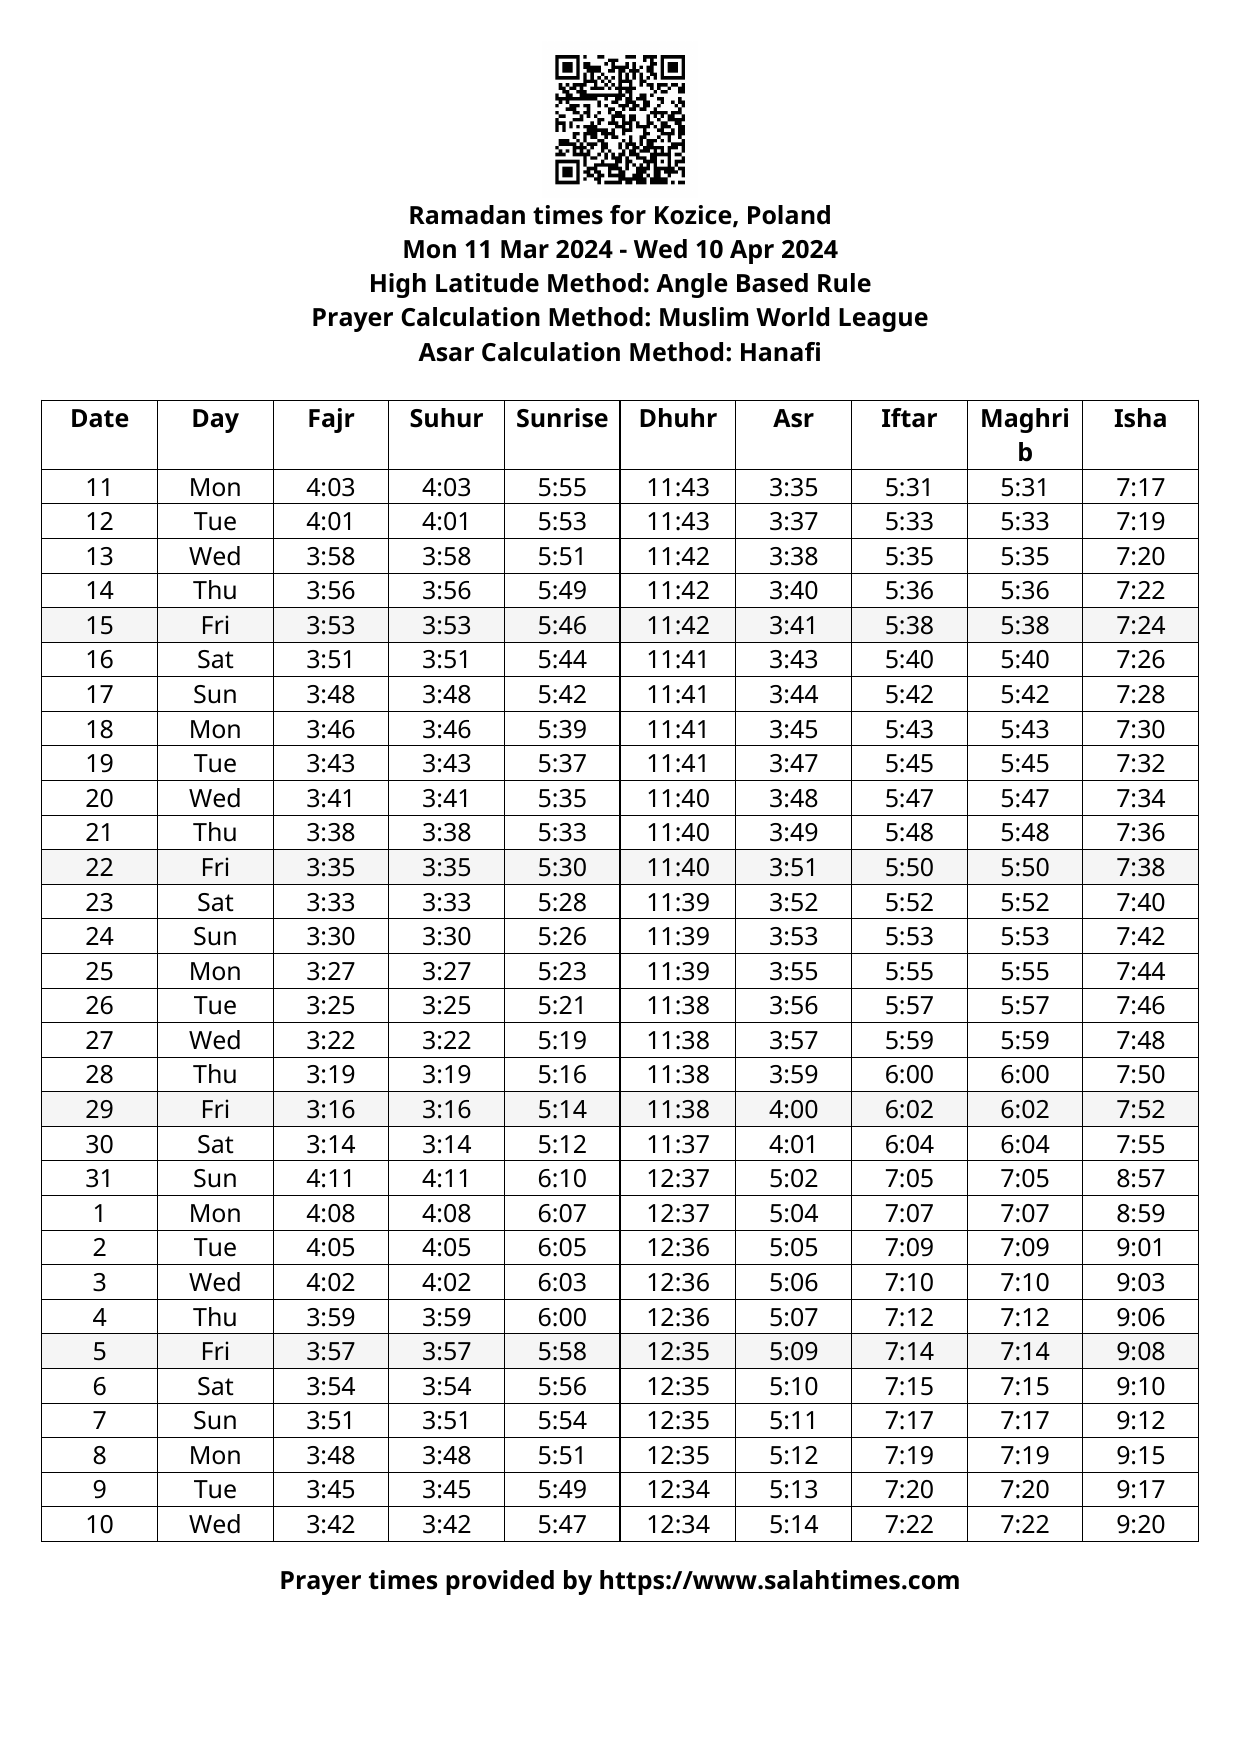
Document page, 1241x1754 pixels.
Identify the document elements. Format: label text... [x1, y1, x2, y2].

table_cell 5:19 [505, 1023, 619, 1057]
table_cell 5:38 [968, 608, 1082, 642]
table_cell 7:07 [968, 1196, 1082, 1229]
table_cell 7:20 [852, 1473, 967, 1506]
text Mon 11 Mar 2024 - Wed 10 Apr 2024 [42, 232, 1198, 266]
table_cell 7:14 [852, 1334, 967, 1368]
table_cell 11:39 [621, 919, 735, 953]
table_cell 3:19 [274, 1058, 388, 1091]
table_cell 7:12 [852, 1300, 967, 1333]
table_cell 5:14 [505, 1092, 619, 1126]
table_cell Thu [158, 1300, 273, 1333]
table_cell 6:02 [852, 1092, 967, 1126]
text Asar Calculation Method: Hanafi [42, 334, 1198, 368]
table_cell Tue [158, 1473, 273, 1506]
table_cell 6:10 [505, 1161, 619, 1195]
table_cell 4:03 [274, 470, 388, 503]
table_cell 5:23 [505, 954, 619, 987]
table_cell 5:12 [736, 1438, 851, 1472]
table_cell 3:49 [736, 816, 851, 849]
table_cell 5:55 [968, 954, 1082, 987]
table_cell Thu [158, 1058, 273, 1091]
table_cell 12:36 [621, 1265, 735, 1299]
table_cell 3:43 [274, 746, 388, 780]
table_cell 4:05 [389, 1231, 504, 1264]
table_cell 5:55 [852, 954, 967, 987]
table_cell Thu [158, 816, 273, 849]
table_cell Wed [158, 1265, 273, 1299]
table_cell 3:27 [274, 954, 388, 987]
table_cell 6:04 [852, 1127, 967, 1160]
table_cell 3:45 [389, 1473, 504, 1506]
table_cell 7:42 [1083, 919, 1198, 953]
table_cell 3:58 [274, 539, 388, 572]
table_cell 5:36 [968, 574, 1082, 607]
table_cell 3:52 [736, 885, 851, 918]
table_cell Tue [158, 746, 273, 780]
table_cell 3:55 [736, 954, 851, 987]
table_cell Sat [158, 885, 273, 918]
table_cell Fri [158, 1092, 273, 1126]
table_cell 19 [42, 746, 157, 780]
table_cell 5:02 [736, 1161, 851, 1195]
table_cell 7:05 [968, 1161, 1082, 1195]
table_cell 11:38 [621, 989, 735, 1022]
table_cell 7:22 [852, 1507, 967, 1541]
table_cell 5:55 [505, 470, 619, 503]
table_cell 7:12 [968, 1300, 1082, 1333]
table_cell 4:11 [274, 1161, 388, 1195]
table_cell 4:08 [389, 1196, 504, 1229]
table_cell 11:39 [621, 954, 735, 987]
table_cell 5:52 [968, 885, 1082, 918]
table_cell 12:37 [621, 1196, 735, 1229]
table_cell 5:35 [852, 539, 967, 572]
table_cell 6:00 [968, 1058, 1082, 1091]
table_header Sunrise [505, 401, 619, 469]
table_cell 5:35 [968, 539, 1082, 572]
table_cell 4:11 [389, 1161, 504, 1195]
table_cell 11:41 [621, 746, 735, 780]
table_cell 5:05 [736, 1231, 851, 1264]
table_cell 3:46 [389, 712, 504, 745]
table_cell 3:57 [736, 1023, 851, 1057]
table_cell 7:17 [1083, 470, 1198, 503]
table_cell 5:10 [736, 1369, 851, 1402]
table_cell Wed [158, 781, 273, 814]
table_cell 11:41 [621, 643, 735, 676]
table_cell 5:07 [736, 1300, 851, 1333]
table_cell 5:04 [736, 1196, 851, 1229]
table_cell 3:44 [736, 677, 851, 711]
table_cell 7:14 [968, 1334, 1082, 1368]
table_cell 3:56 [389, 574, 504, 607]
table_cell Fri [158, 608, 273, 642]
table_cell 16 [42, 643, 157, 676]
table_cell 7:09 [852, 1231, 967, 1264]
table_cell 11:38 [621, 1058, 735, 1091]
table_cell 12:37 [621, 1161, 735, 1195]
table_cell 3:58 [389, 539, 504, 572]
table_cell 5:14 [736, 1507, 851, 1541]
table_cell 12:34 [621, 1473, 735, 1506]
table_cell 11:41 [621, 677, 735, 711]
table_cell 7:28 [1083, 677, 1198, 711]
table_cell 7:22 [968, 1507, 1082, 1541]
table_cell 3:19 [389, 1058, 504, 1091]
table_header Day [158, 401, 273, 469]
table_cell 3:22 [274, 1023, 388, 1057]
table_cell 5:40 [968, 643, 1082, 676]
table_cell 11:43 [621, 470, 735, 503]
table_cell 3:56 [274, 574, 388, 607]
table_cell 3:53 [274, 608, 388, 642]
table_cell 8:59 [1083, 1196, 1198, 1229]
table_cell 3:57 [274, 1334, 388, 1368]
table_cell 3:22 [389, 1023, 504, 1057]
table_cell 7:52 [1083, 1092, 1198, 1126]
table_cell 12:36 [621, 1300, 735, 1333]
table_cell 8:57 [1083, 1161, 1198, 1195]
table_cell 24 [42, 919, 157, 953]
table_cell 3:16 [274, 1092, 388, 1126]
table_cell 3:42 [389, 1507, 504, 1541]
table_cell Mon [158, 954, 273, 987]
table_cell 5:38 [852, 608, 967, 642]
table_cell 7:40 [1083, 885, 1198, 918]
table_cell 3 [42, 1265, 157, 1299]
table_cell 5 [42, 1334, 157, 1368]
table_cell Tue [158, 989, 273, 1022]
table_cell 11:40 [621, 816, 735, 849]
table_cell 7:50 [1083, 1058, 1198, 1091]
table_cell 5:57 [852, 989, 967, 1022]
table_cell 5:47 [852, 781, 967, 814]
table_cell 7:05 [852, 1161, 967, 1195]
table_cell 12:35 [621, 1334, 735, 1368]
table_cell Fri [158, 850, 273, 884]
table_cell Thu [158, 574, 273, 607]
table_cell 7:17 [968, 1404, 1082, 1437]
table_cell 11:43 [621, 504, 735, 538]
table_cell 3:46 [274, 712, 388, 745]
table_cell 3:30 [389, 919, 504, 953]
table_cell 5:53 [968, 919, 1082, 953]
table_cell 11 [42, 470, 157, 503]
table_cell 2 [42, 1231, 157, 1264]
table_cell 5:36 [852, 574, 967, 607]
table_cell 3:14 [389, 1127, 504, 1160]
table_cell 18 [42, 712, 157, 745]
table_cell 5:39 [505, 712, 619, 745]
table_cell 7:34 [1083, 781, 1198, 814]
table_cell 1 [42, 1196, 157, 1229]
table_cell 6:00 [505, 1300, 619, 1333]
table_cell 9:20 [1083, 1507, 1198, 1541]
table_cell 5:53 [505, 504, 619, 538]
table_cell 28 [42, 1058, 157, 1091]
table_cell 3:51 [736, 850, 851, 884]
table_cell 5:51 [505, 1438, 619, 1472]
table_cell 11:42 [621, 539, 735, 572]
table_cell 5:49 [505, 574, 619, 607]
table_cell 5:28 [505, 885, 619, 918]
table_cell 5:48 [968, 816, 1082, 849]
table_cell 3:43 [389, 746, 504, 780]
table_cell 3:48 [736, 781, 851, 814]
table_cell 7:30 [1083, 712, 1198, 745]
table_cell 3:54 [389, 1369, 504, 1402]
table_cell 3:59 [736, 1058, 851, 1091]
table_cell 6:02 [968, 1092, 1082, 1126]
table_cell 5:44 [505, 643, 619, 676]
table_header Iftar [852, 401, 967, 469]
table_header Fajr [274, 401, 388, 469]
table_cell 9 [42, 1473, 157, 1506]
table_cell 7:10 [852, 1265, 967, 1299]
table_cell 6:00 [852, 1058, 967, 1091]
table_cell 3:41 [274, 781, 388, 814]
table_cell 7:20 [968, 1473, 1082, 1506]
table_cell 11:37 [621, 1127, 735, 1160]
table_cell 5:21 [505, 989, 619, 1022]
table_cell 3:45 [274, 1473, 388, 1506]
table_cell 3:38 [274, 816, 388, 849]
table_cell 9:15 [1083, 1438, 1198, 1472]
table_cell 3:48 [274, 677, 388, 711]
table_cell 5:48 [852, 816, 967, 849]
table_cell 4:02 [389, 1265, 504, 1299]
table_header Asr [736, 401, 851, 469]
table_cell 3:38 [389, 816, 504, 849]
table_cell 3:25 [274, 989, 388, 1022]
table_cell 3:16 [389, 1092, 504, 1126]
table_cell 7:22 [1083, 574, 1198, 607]
table_cell 7:48 [1083, 1023, 1198, 1057]
table_cell 12:35 [621, 1404, 735, 1437]
table_cell 20 [42, 781, 157, 814]
table_cell 5:40 [852, 643, 967, 676]
table_cell 14 [42, 574, 157, 607]
table_cell 5:50 [968, 850, 1082, 884]
table_cell 3:35 [389, 850, 504, 884]
table_cell 7:20 [1083, 539, 1198, 572]
table_cell 7:55 [1083, 1127, 1198, 1160]
table_cell 5:51 [505, 539, 619, 572]
table_cell 17 [42, 677, 157, 711]
table_cell 3:35 [274, 850, 388, 884]
table_cell 5:16 [505, 1058, 619, 1091]
table_cell Wed [158, 1507, 273, 1541]
table_cell 8 [42, 1438, 157, 1472]
table_cell Sun [158, 677, 273, 711]
table_cell 5:33 [505, 816, 619, 849]
table_cell 3:42 [274, 1507, 388, 1541]
table_cell Sat [158, 643, 273, 676]
table_header Isha [1083, 401, 1198, 469]
table_cell 4:01 [389, 504, 504, 538]
table_cell 11:38 [621, 1023, 735, 1057]
table_cell 5:31 [968, 470, 1082, 503]
table_cell 12:35 [621, 1369, 735, 1402]
table_header Date [42, 401, 157, 469]
table_cell 3:51 [274, 643, 388, 676]
table_cell 21 [42, 816, 157, 849]
table_cell 10 [42, 1507, 157, 1541]
table_cell 3:48 [389, 1438, 504, 1472]
table_cell 3:59 [389, 1300, 504, 1333]
table_cell 9:06 [1083, 1300, 1198, 1333]
table_cell 4 [42, 1300, 157, 1333]
table_cell 5:53 [852, 919, 967, 953]
table_cell 5:47 [505, 1507, 619, 1541]
table_cell Wed [158, 1023, 273, 1057]
table_cell 5:06 [736, 1265, 851, 1299]
table_cell 7:38 [1083, 850, 1198, 884]
table_cell Sat [158, 1127, 273, 1160]
table_cell Mon [158, 1196, 273, 1229]
table_cell Tue [158, 504, 273, 538]
table_cell 9:01 [1083, 1231, 1198, 1264]
table_cell 26 [42, 989, 157, 1022]
table_cell Sun [158, 1404, 273, 1437]
table_cell 5:35 [505, 781, 619, 814]
table_cell 11:40 [621, 781, 735, 814]
table_cell 5:52 [852, 885, 967, 918]
table_cell 3:48 [389, 677, 504, 711]
table_cell 11:40 [621, 850, 735, 884]
table_cell 5:46 [505, 608, 619, 642]
table_cell 3:33 [274, 885, 388, 918]
table_header Maghrib [968, 401, 1082, 469]
table_cell 23 [42, 885, 157, 918]
table_cell 7:44 [1083, 954, 1198, 987]
text Prayer Calculation Method: Muslim World League [42, 300, 1198, 334]
table_cell 3:41 [736, 608, 851, 642]
table_cell 5:42 [968, 677, 1082, 711]
table_cell 5:59 [852, 1023, 967, 1057]
table_cell 3:45 [736, 712, 851, 745]
table_cell 6:05 [505, 1231, 619, 1264]
table_cell 7:36 [1083, 816, 1198, 849]
table_cell Wed [158, 539, 273, 572]
table_cell 7 [42, 1404, 157, 1437]
table_cell 7:09 [968, 1231, 1082, 1264]
table_cell 5:50 [852, 850, 967, 884]
table_cell Sun [158, 1161, 273, 1195]
table_cell 5:42 [852, 677, 967, 711]
table_cell 5:59 [968, 1023, 1082, 1057]
table_cell 5:13 [736, 1473, 851, 1506]
table_cell 7:17 [852, 1404, 967, 1437]
table_cell Sun [158, 919, 273, 953]
table_cell 9:03 [1083, 1265, 1198, 1299]
table_cell 7:46 [1083, 989, 1198, 1022]
table_cell 7:19 [968, 1438, 1082, 1472]
table_cell 27 [42, 1023, 157, 1057]
table_cell 3:38 [736, 539, 851, 572]
text Prayer times provided by https://www.salahtimes.com [42, 1563, 1198, 1597]
table_cell 5:33 [852, 504, 967, 538]
table_cell 3:41 [389, 781, 504, 814]
table_cell 4:01 [736, 1127, 851, 1160]
table_cell 11:42 [621, 608, 735, 642]
table_cell Mon [158, 712, 273, 745]
table_cell 3:57 [389, 1334, 504, 1368]
table_cell Mon [158, 470, 273, 503]
table_cell 5:54 [505, 1404, 619, 1437]
table_cell 25 [42, 954, 157, 987]
table_cell 5:57 [968, 989, 1082, 1022]
table_cell 3:53 [736, 919, 851, 953]
table_cell 3:51 [274, 1404, 388, 1437]
table_cell 12:35 [621, 1438, 735, 1472]
table_cell 4:02 [274, 1265, 388, 1299]
table_cell 7:26 [1083, 643, 1198, 676]
text Ramadan times for Kozice, Poland [42, 198, 1198, 232]
table_cell 3:40 [736, 574, 851, 607]
table_cell 3:27 [389, 954, 504, 987]
table_cell 11:39 [621, 885, 735, 918]
table_cell 9:08 [1083, 1334, 1198, 1368]
table_cell 5:43 [968, 712, 1082, 745]
table_cell 12 [42, 504, 157, 538]
table_cell 4:00 [736, 1092, 851, 1126]
table_cell 3:25 [389, 989, 504, 1022]
table_cell 5:11 [736, 1404, 851, 1437]
table_cell 7:32 [1083, 746, 1198, 780]
table_cell 4:01 [274, 504, 388, 538]
table_cell 6:03 [505, 1265, 619, 1299]
table_cell 11:41 [621, 712, 735, 745]
table_cell 22 [42, 850, 157, 884]
table_cell 3:59 [274, 1300, 388, 1333]
table_cell 11:42 [621, 574, 735, 607]
table_cell 7:19 [852, 1438, 967, 1472]
table_cell 6:04 [968, 1127, 1082, 1160]
table_header Suhur [389, 401, 504, 469]
table_cell 3:48 [274, 1438, 388, 1472]
table_cell 3:56 [736, 989, 851, 1022]
table_cell Sat [158, 1369, 273, 1402]
table_cell 4:08 [274, 1196, 388, 1229]
table_cell 7:10 [968, 1265, 1082, 1299]
table_cell Tue [158, 1231, 273, 1264]
table_cell 5:26 [505, 919, 619, 953]
table_cell 3:37 [736, 504, 851, 538]
table_cell 5:12 [505, 1127, 619, 1160]
table_header Dhuhr [621, 401, 735, 469]
table_cell 5:49 [505, 1473, 619, 1506]
table_cell 13 [42, 539, 157, 572]
table_cell 3:54 [274, 1369, 388, 1402]
table_cell 3:51 [389, 1404, 504, 1437]
table_cell 4:03 [389, 470, 504, 503]
table_cell 9:10 [1083, 1369, 1198, 1402]
table_cell 4:05 [274, 1231, 388, 1264]
table_cell 5:37 [505, 746, 619, 780]
table_cell 7:07 [852, 1196, 967, 1229]
table_cell 12:34 [621, 1507, 735, 1541]
table_cell 5:56 [505, 1369, 619, 1402]
table_cell 5:47 [968, 781, 1082, 814]
table_cell 5:33 [968, 504, 1082, 538]
table_cell 3:30 [274, 919, 388, 953]
table_cell 3:43 [736, 643, 851, 676]
table_cell 3:14 [274, 1127, 388, 1160]
table_cell Mon [158, 1438, 273, 1472]
table_cell 5:58 [505, 1334, 619, 1368]
table_cell 5:30 [505, 850, 619, 884]
table_cell 9:17 [1083, 1473, 1198, 1506]
table_cell 29 [42, 1092, 157, 1126]
table_cell 3:35 [736, 470, 851, 503]
table_cell 15 [42, 608, 157, 642]
table_cell 5:31 [852, 470, 967, 503]
table_cell 3:47 [736, 746, 851, 780]
table_cell 7:15 [852, 1369, 967, 1402]
table_cell 3:51 [389, 643, 504, 676]
table_cell 11:38 [621, 1092, 735, 1126]
table_cell 7:19 [1083, 504, 1198, 538]
table_cell 6:07 [505, 1196, 619, 1229]
text High Latitude Method: Angle Based Rule [42, 266, 1198, 300]
table_cell 5:45 [852, 746, 967, 780]
table_cell 6 [42, 1369, 157, 1402]
table_cell 3:53 [389, 608, 504, 642]
table_cell 5:43 [852, 712, 967, 745]
table_cell 5:09 [736, 1334, 851, 1368]
table_cell 5:42 [505, 677, 619, 711]
table_cell 7:15 [968, 1369, 1082, 1402]
table_cell 12:36 [621, 1231, 735, 1264]
table_cell 7:24 [1083, 608, 1198, 642]
table_cell 9:12 [1083, 1404, 1198, 1437]
table_cell 3:33 [389, 885, 504, 918]
picture [542, 41, 699, 198]
table_cell Fri [158, 1334, 273, 1368]
table_cell 31 [42, 1161, 157, 1195]
table_cell 30 [42, 1127, 157, 1160]
table_cell 5:45 [968, 746, 1082, 780]
